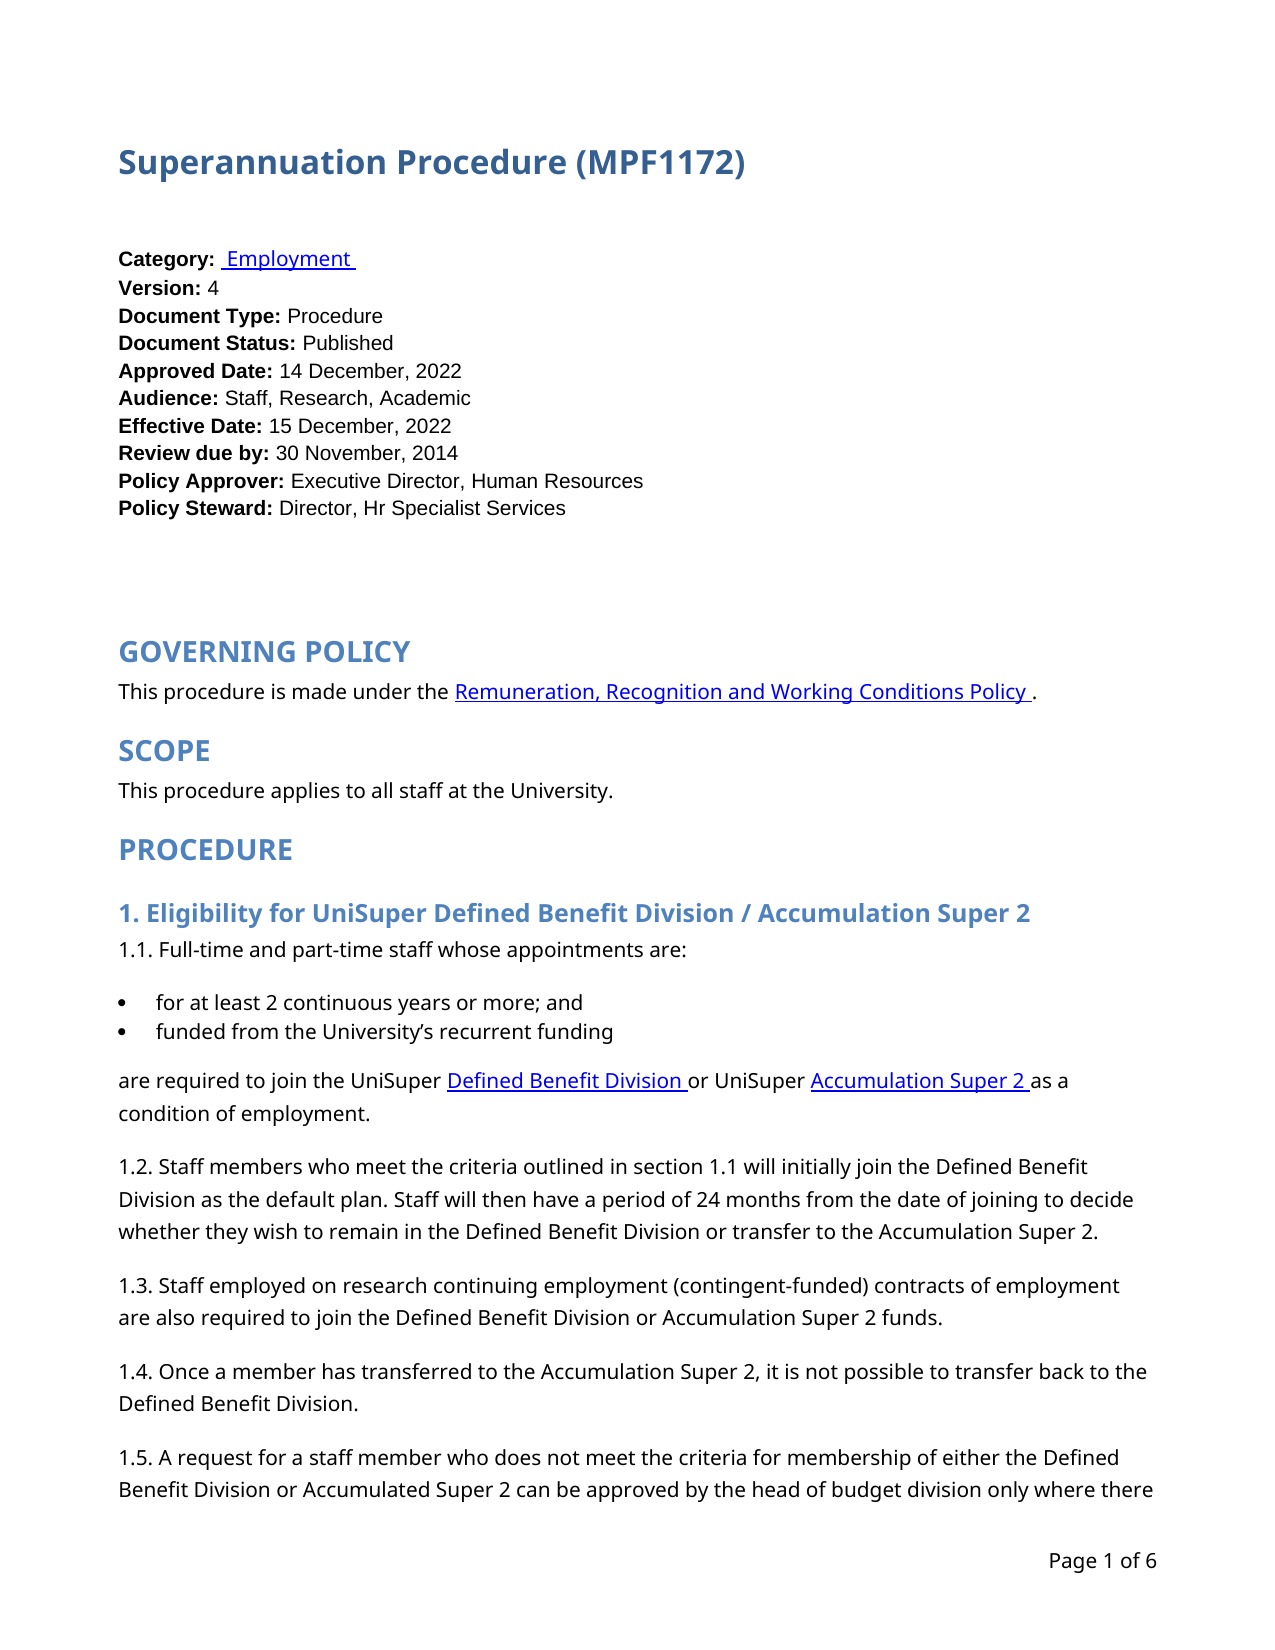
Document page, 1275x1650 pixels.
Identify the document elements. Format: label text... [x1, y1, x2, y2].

subtitle PROCEDURE [118, 829, 1157, 869]
list funded from the University’s recurrent funding [118, 1017, 1157, 1045]
text This procedure applies to all staff at the University. [118, 776, 1157, 804]
text are required to join the UniSuper Defined Benefit Division or UniSuper Accumulation Super 2 as a condition of employment. [118, 1066, 1157, 1127]
subtitle Superannuation Procedure (MPF1172) [118, 138, 1157, 184]
text Category: Employment Version: 4 Document Type: Procedure Document Status: Published Approved Date: 14 December, 2022 Audience: Staff, Research, Academic Effective Date: 15 December, 2022 Review due by: 30 November, 2014 Policy Approver: Executive Director, Human Resources Policy Steward: Director, Hr Specialist Services [118, 244, 1157, 553]
text This procedure is made under the Remuneration, Recognition and Working Conditions Policy . [118, 677, 1157, 705]
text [118, 1443, 1157, 1504]
subtitle 1. Eligibility for UniSuper Defined Benefit Division / Accumulation Super 2 [118, 896, 1157, 930]
text 1.1. Full-time and part-time staff whose appointments are: [118, 935, 1157, 963]
subtitle SCOPE [118, 730, 1157, 770]
text 1.4. Once a member has transferred to the Accumulation Super 2, it is not possible to transfer back to the Defined Benefit Division. [118, 1357, 1157, 1418]
list for at least 2 continuous years or more; and [118, 988, 1157, 1017]
text 1.3. Staff employed on research continuing employment (contingent-funded) contracts of employment are also required to join the Defined Benefit Division or Accumulation Super 2 funds. [118, 1271, 1157, 1332]
subtitle GOVERNING POLICY [118, 631, 1157, 671]
text 1.2. Staff members who meet the criteria outlined in section 1.1 will initially join the Defined Benefit Division as the default plan. Staff will then have a period of 24 months from the date of joining to decide whether they wish to remain in the Defined Benefit Division or transfer to the Accumulation Super 2. [118, 1152, 1157, 1246]
